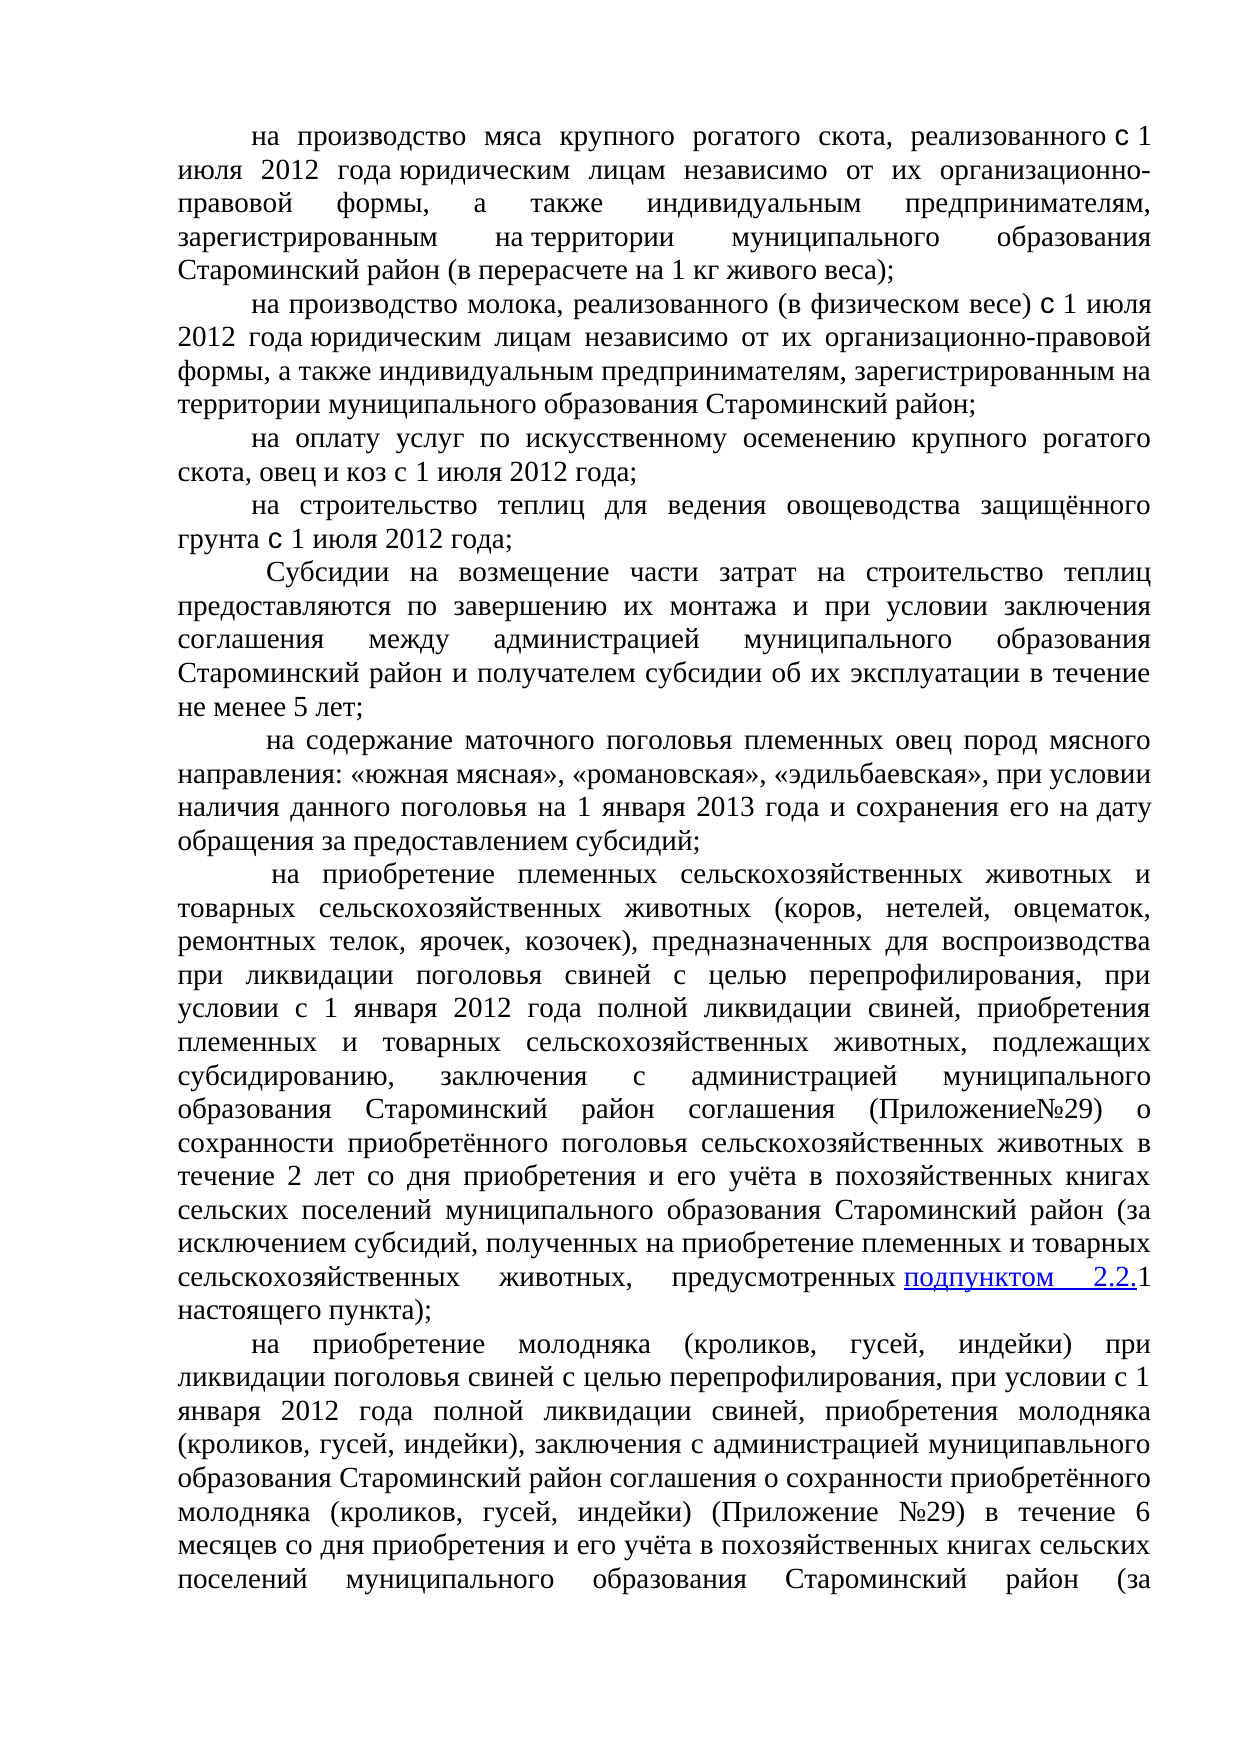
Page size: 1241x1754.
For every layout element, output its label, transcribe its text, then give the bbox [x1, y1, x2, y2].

text на производство мяса крупного рогатого скота, реализованного с 1 июля 2012 года юридическим лицам независимо от их организационно-правовой формы, а также индивидуальным предпринимателям, зарегистрированным на территории муниципального образования Староминский район (в перерасчете на 1 кг живого веса); [177, 118, 1152, 286]
text на строительство теплиц для ведения овощеводства защищённого грунта с 1 июля 2012 года; [177, 487, 1152, 554]
text Субсидии на возмещение части затрат на строительство теплиц предоставляются по завершению их монтажа и при условии заключения соглашения между администрацией муниципального образования Староминский район и получателем субсидии об их эксплуатации в течение не менее 5 лет; [177, 554, 1152, 722]
text на содержание маточного поголовья племенных овец пород мясного направления: «южная мясная», «романовская», «эдильбаевская», при условии наличия данного поголовья на 1 января 2013 года и сохранения его на дату обращения за предоставлением субсидий; [177, 722, 1152, 856]
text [177, 1326, 1152, 1594]
text на приобретение племенных сельскохозяйственных животных и товарных сельскохозяйственных животных (коров, нетелей, овцематок, ремонтных телок, ярочек, козочек), предназначенных для воспроизводства при ликвидации поголовья свиней с целью перепрофилирования, при условии с 1 января 2012 года полной ликвидации свиней, приобретения племенных и товарных сельскохозяйственных животных, подлежащих субсидированию, заключения с администрацией муниципального образования Староминский район соглашения (Приложение№29) о сохранности приобретённого поголовья сельскохозяйственных животных в течение 2 лет со дня приобретения и его учёта в похозяйственных книгах сельских поселений муниципального образования Староминский район (за исключением субсидий, полученных на приобретение племенных и товарных сельскохозяйственных животных, предусмотренных подпунктом 2.2.1 настоящего пункта); [177, 856, 1152, 1326]
text на производство молока, реализованного (в физическом весе) с 1 июля 2012 года юридическим лицам независимо от их организационно-правовой формы, а также индивидуальным предпринимателям, зарегистрированным на территории муниципального образования Староминский район; [177, 286, 1152, 420]
text на оплату услуг по искусственному осеменению крупного рогатого скота, овец и коз с 1 июля 2012 года; [177, 420, 1152, 487]
